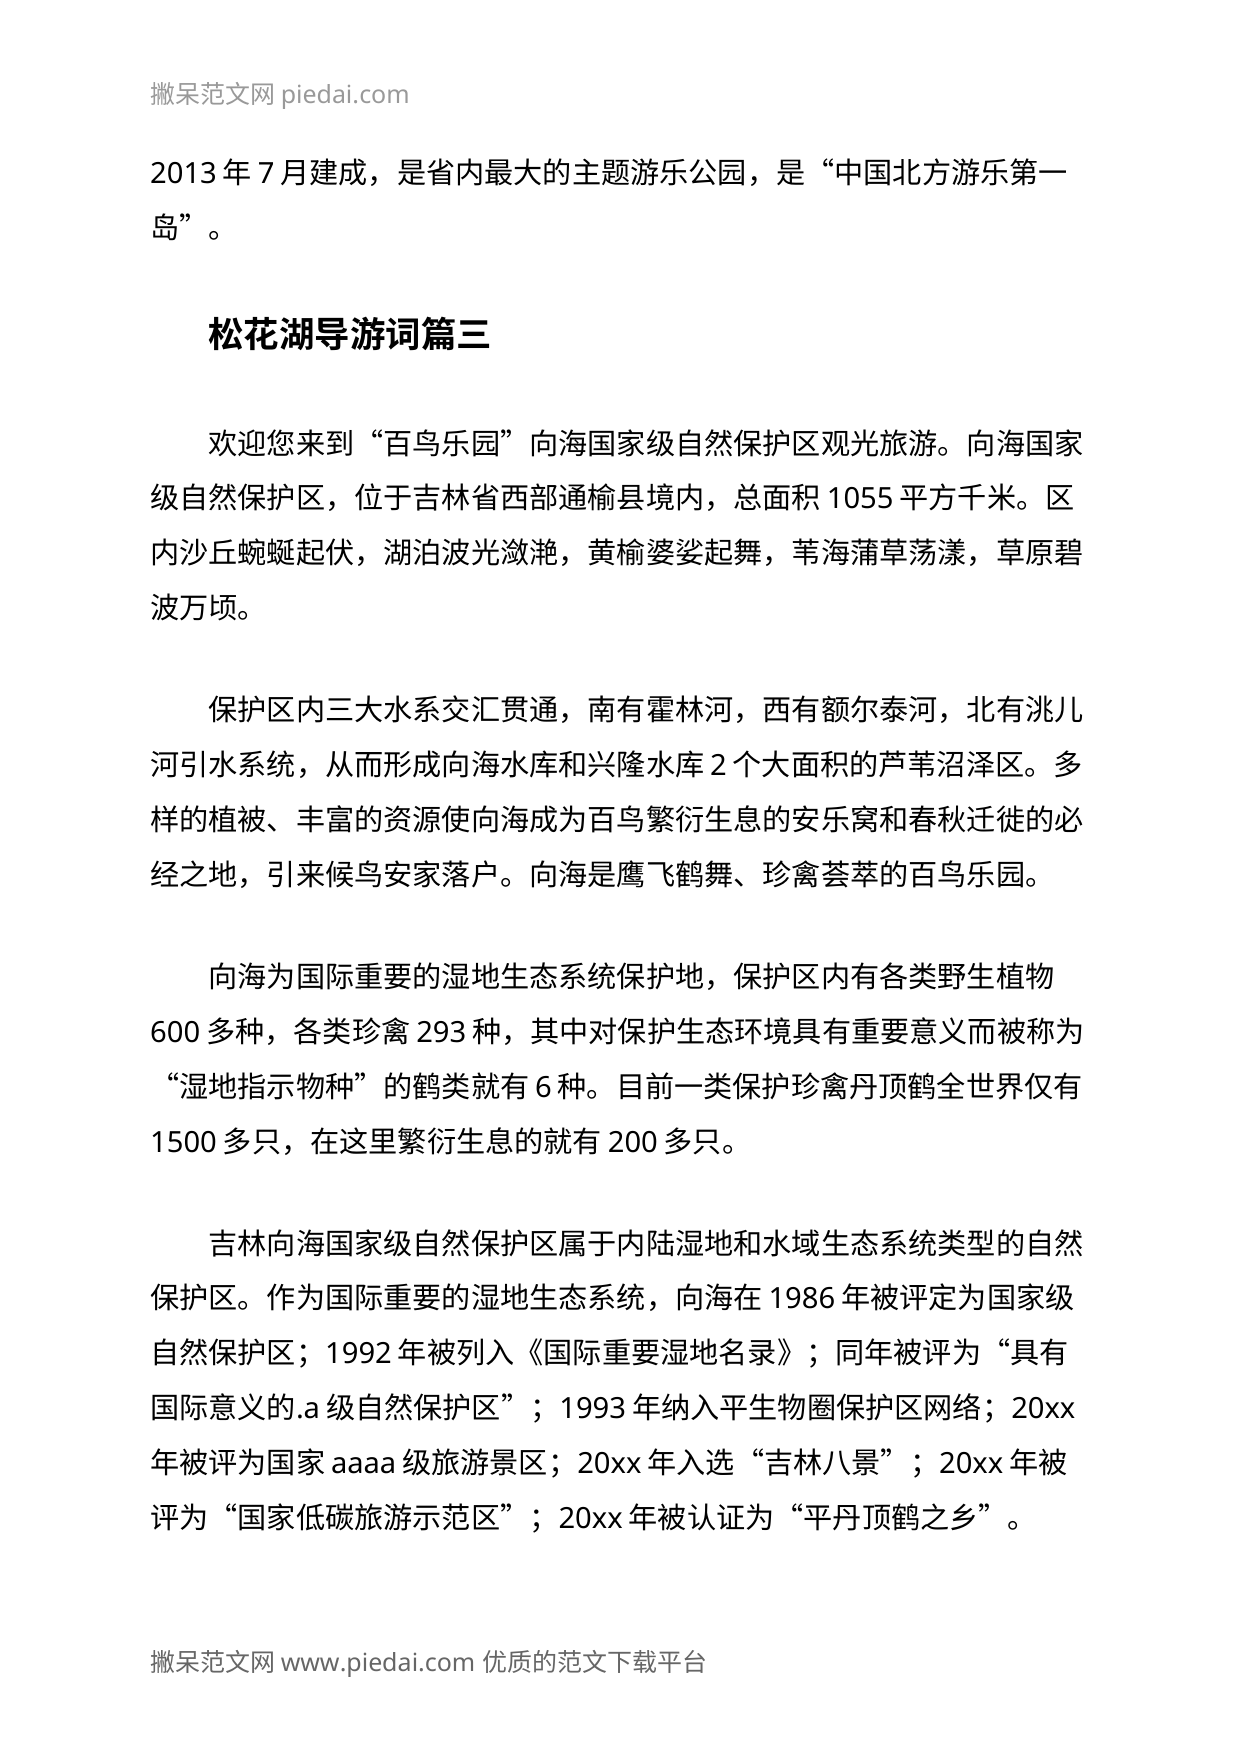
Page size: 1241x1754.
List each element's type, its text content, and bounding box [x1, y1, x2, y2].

text 松花湖导游词篇三 [150, 307, 1090, 358]
text 保护区内三大水系交汇贯通，南有霍林河，西有额尔泰河，北有洮儿河引水系统，从而形成向海水库和兴隆水库2个大面积的芦苇沼泽区。多样的植被、丰富的资源使向海成为百鸟繁衍生息的安乐窝和春秋迁徙的必经之地，引来候鸟安家落户。向海是鹰飞鹤舞、珍禽荟萃的百鸟乐园。 [150, 687, 1090, 894]
text 向海为国际重要的湿地生态系统保护地，保护区内有各类野生植物600多种，各类珍禽293种，其中对保护生态环境具有重要意义而被称为“湿地指示物种”的鹤类就有6种。目前一类保护珍禽丹顶鹤全世界仅有1500多只，在这里繁衍生息的就有200多只。 [150, 953, 1090, 1161]
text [150, 150, 1090, 247]
text 欢迎您来到“百鸟乐园”向海国家级自然保护区观光旅游。向海国家级自然保护区，位于吉林省西部通榆县境内，总面积1055平方千米。区内沙丘蜿蜒起伏，湖泊波光潋滟，黄榆婆娑起舞，苇海蒲草荡漾，草原碧波万顷。 [150, 420, 1090, 627]
text 吉林向海国家级自然保护区属于内陆湿地和水域生态系统类型的自然保护区。作为国际重要的湿地生态系统，向海在1986年被评定为国家级自然保护区；1992年被列入《国际重要湿地名录》；同年被评为“具有国际意义的.a级自然保护区”；1993年纳入平生物圈保护区网络；20xx年被评为国家aaaa级旅游景区；20xx年入选“吉林八景”；20xx年被评为“国家低碳旅游示范区”；20xx年被认证为“平丹顶鹤之乡”。 [150, 1220, 1090, 1537]
